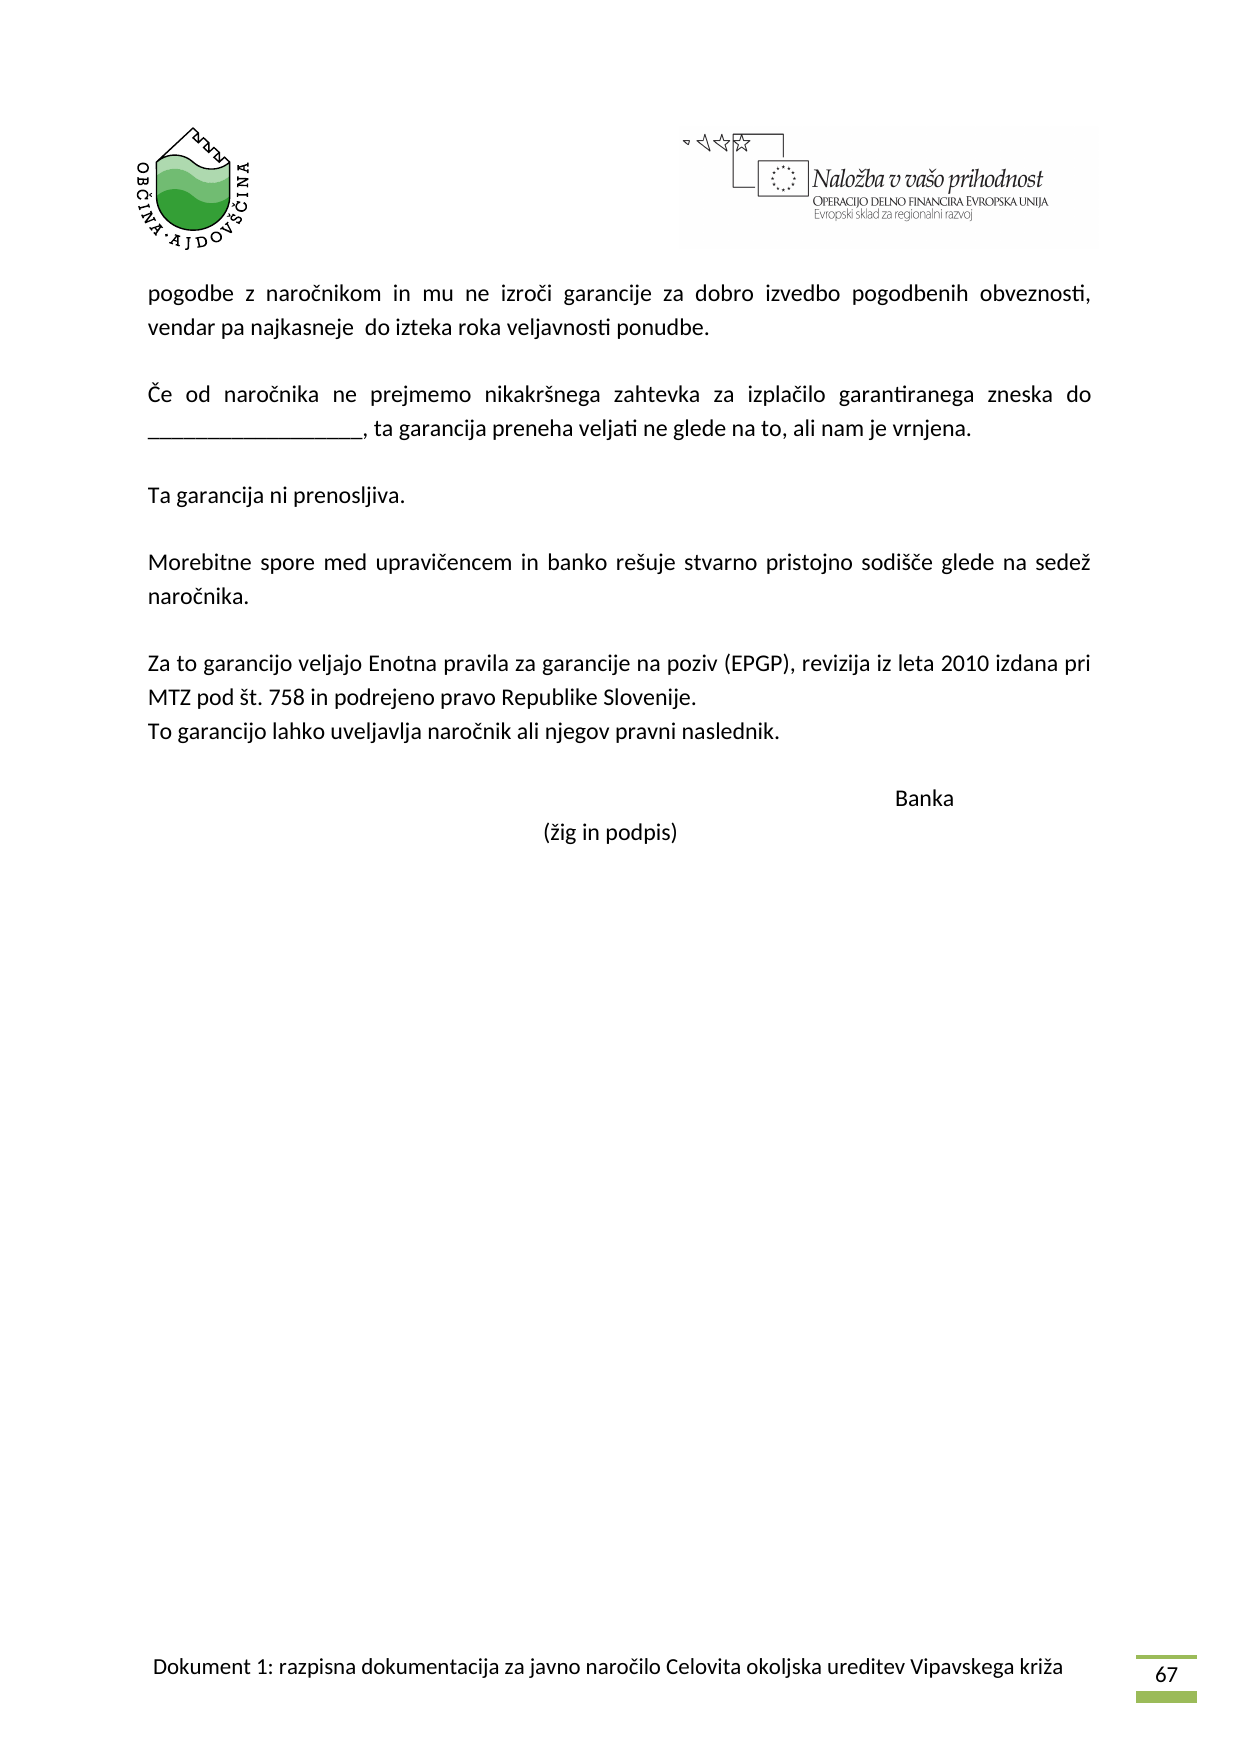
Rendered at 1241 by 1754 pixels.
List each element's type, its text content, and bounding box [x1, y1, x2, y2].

text Ta garancija ni prenosljiva. [148, 480, 1093, 509]
text To garancijo lahko uveljavlja naročnik ali njegov pravni naslednik. [148, 716, 1093, 745]
text Za to garancijo veljajo Enotna pravila za garancije na poziv (EPGP), revizija iz leta 2010 izdana pri MTZ pod št. 758 in podrejeno pravo Republike Slovenije. [148, 648, 1093, 711]
text Banka [148, 783, 1093, 812]
text (žig in podpis) [148, 817, 1093, 846]
picture [679, 126, 1099, 249]
text Morebitne spore med upravičencem in banko rešuje stvarno pristojno sodišče glede na sedež naročnika. [148, 547, 1093, 610]
text Če od naročnika ne prejmemo nikakršnega zahtevka za izplačilo garantiranega zneska do __________________, ta garancija preneha veljati ne glede na to, ali nam je vrnjena. [148, 379, 1093, 442]
